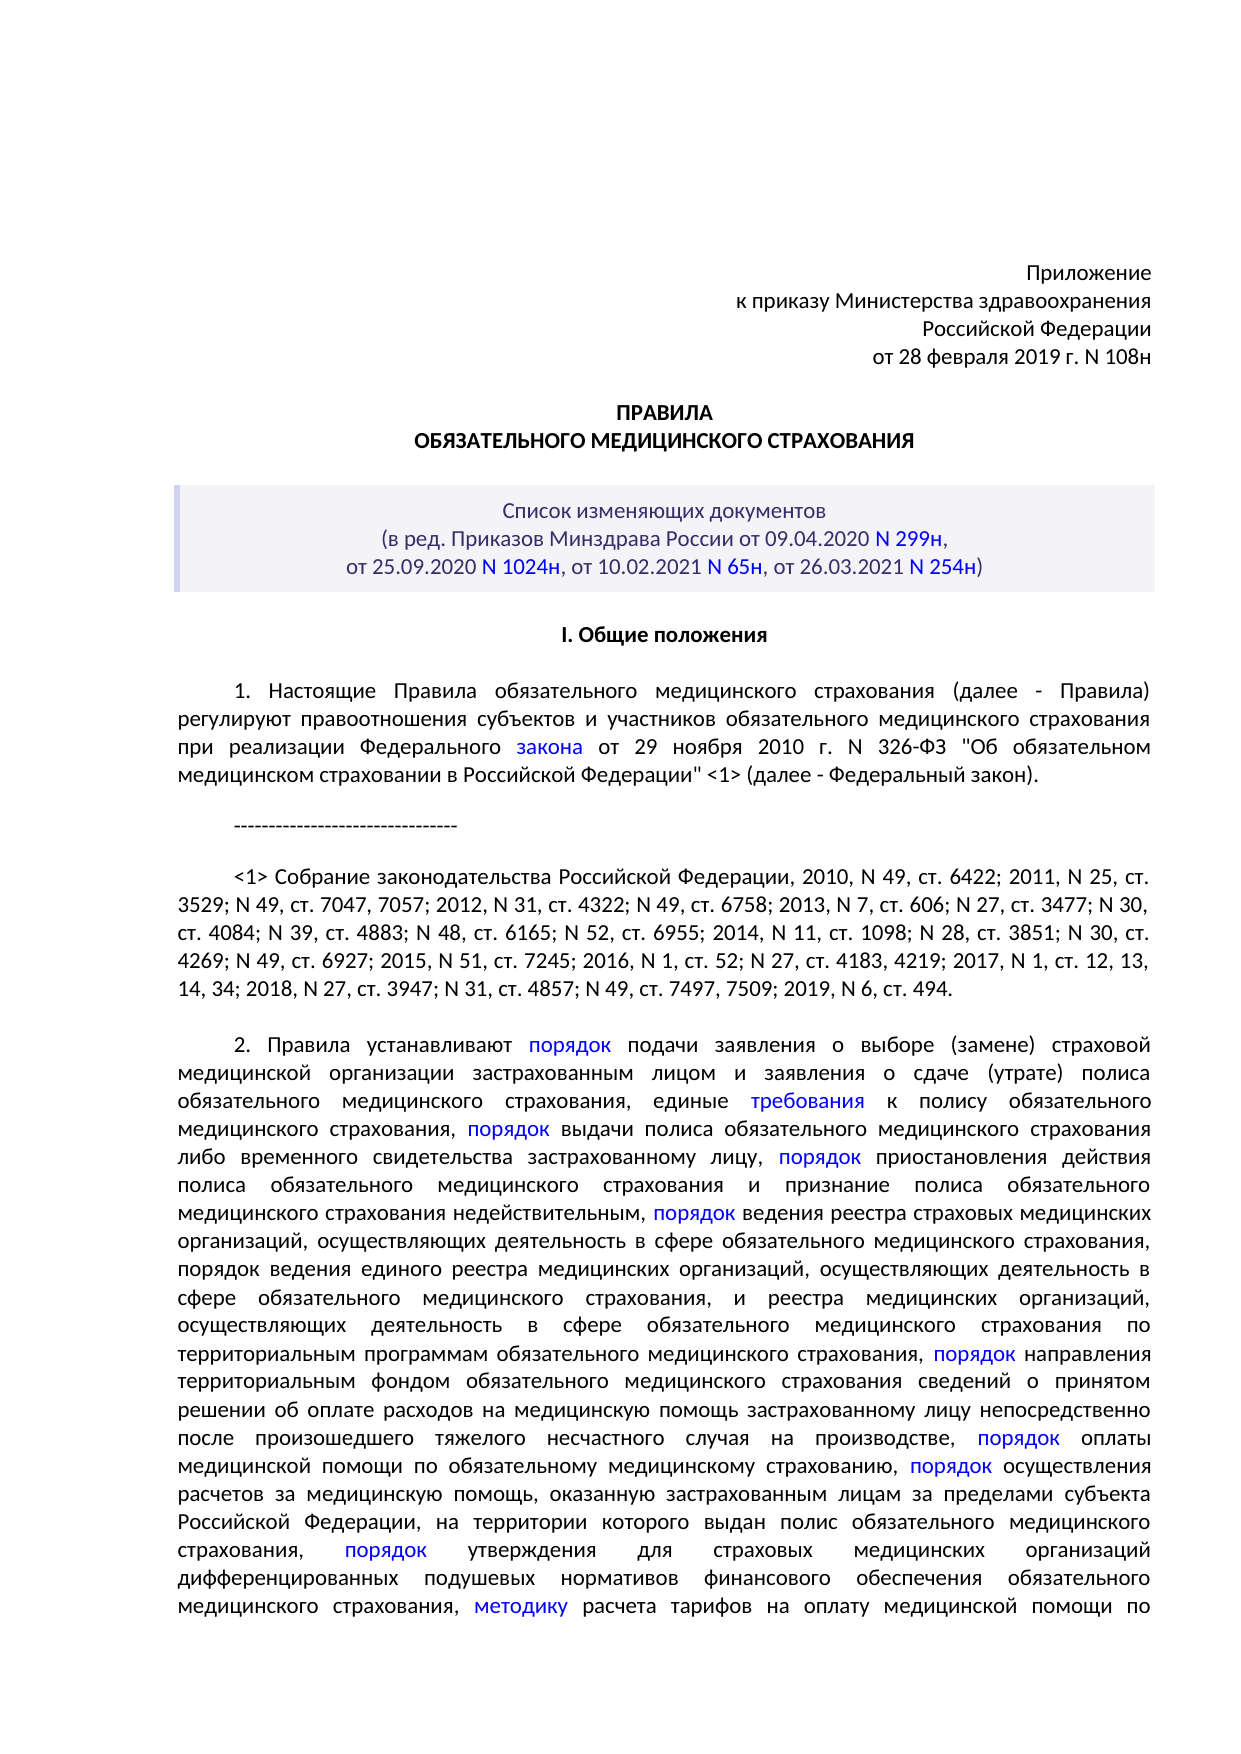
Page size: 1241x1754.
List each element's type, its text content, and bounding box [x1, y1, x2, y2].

table_header Список изменяющих документов (в ред. Приказов Минздрава России от 09.04.2020 N 299н, от 25.09.2020 N 1024н, от 10.02.2021 N 65н, от 26.03.2021 N 254н) [180, 485, 1149, 592]
text к приказу Министерства здравоохранения [177, 286, 1152, 314]
text <1> Собрание законодательства Российской Федерации, 2010, N 49, ст. 6422; 2011, N 25, ст. 3529; N 49, ст. 7047, 7057; 2012, N 31, ст. 4322; N 49, ст. 6758; 2013, N 7, ст. 606; N 27, ст. 3477; N 30, ст. 4084; N 39, ст. 4883; N 48, ст. 6165; N 52, ст. 6955; 2014, N 11, ст. 1098; N 28, ст. 3851; N 30, ст. 4269; N 49, ст. 6927; 2015, N 51, ст. 7245; 2016, N 1, ст. 52; N 27, ст. 4183, 4219; 2017, N 1, ст. 12, 13, 14, 34; 2018, N 27, ст. 3947; N 31, ст. 4857; N 49, ст. 7497, 7509; 2019, N 6, ст. 494. [177, 862, 1152, 1002]
title ОБЯЗАТЕЛЬНОГО МЕДИЦИНСКОГО СТРАХОВАНИЯ [177, 426, 1152, 454]
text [177, 1030, 1152, 1619]
text Российской Федерации [177, 314, 1152, 342]
title ПРАВИЛА [177, 398, 1152, 426]
text -------------------------------- [177, 811, 1152, 839]
title I. Общие положения [177, 620, 1152, 648]
text Приложение [177, 258, 1152, 286]
text 1. Настоящие Правила обязательного медицинского страхования (далее - Правила) регулируют правоотношения субъектов и участников обязательного медицинского страхования при реализации Федерального закона от 29 ноября 2010 г. N 326-ФЗ "Об обязательном медицинском страховании в Российской Федерации" <1> (далее - Федеральный закон). [177, 676, 1152, 788]
text от 28 февраля 2019 г. N 108н [177, 342, 1152, 370]
